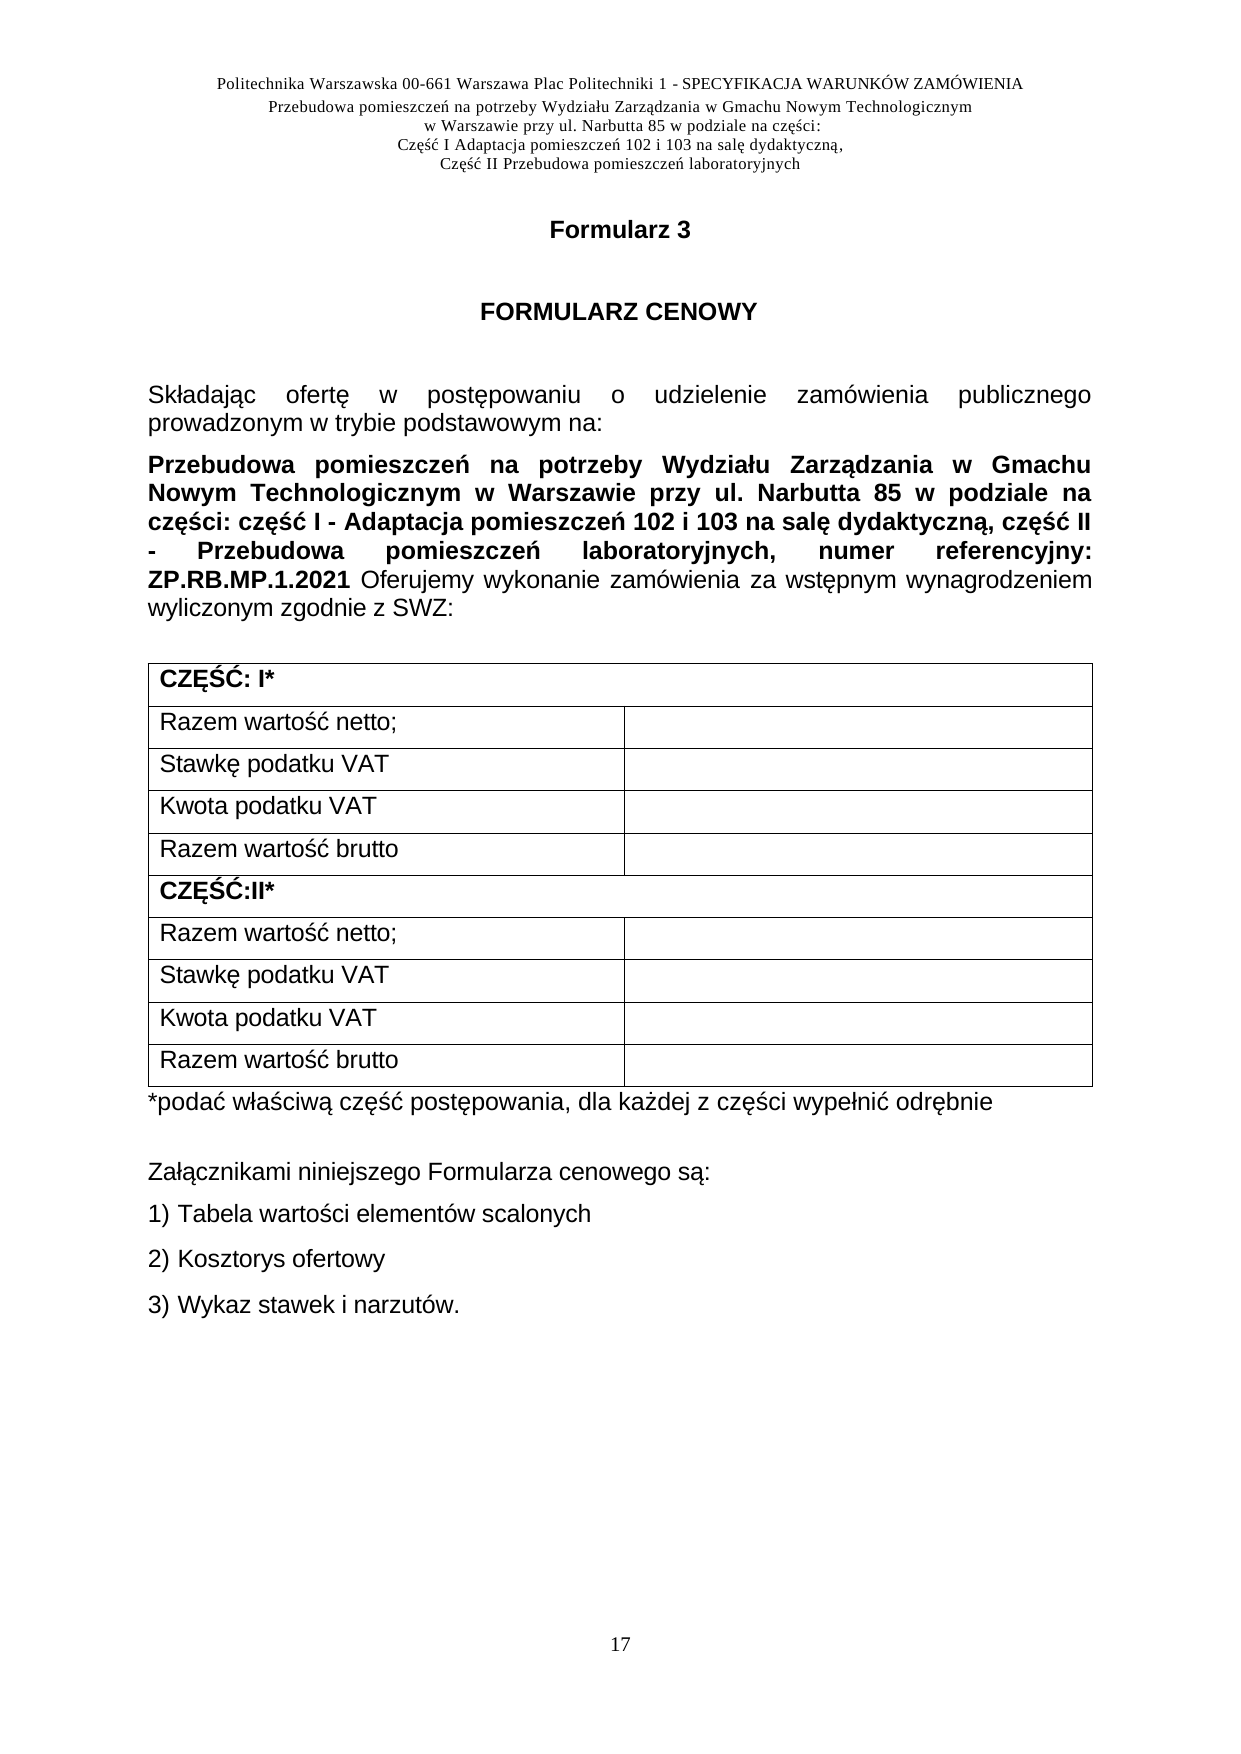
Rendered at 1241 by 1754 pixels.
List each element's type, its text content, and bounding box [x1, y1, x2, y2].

table_cell [625, 1045, 1092, 1086]
table_cell CZĘŚĆ:II* [149, 876, 1092, 917]
table_cell [625, 918, 1092, 959]
text Składając ofertę w postępowaniu o udzielenie zamówienia publicznego prowadzonym w trybie podstawowym na: [148, 379, 1093, 437]
table_cell Kwota podatku VAT [149, 1003, 624, 1044]
table_cell Kwota podatku VAT [149, 791, 624, 832]
table_cell [625, 960, 1092, 1002]
text Formularz 3 [148, 214, 1093, 243]
table_cell Razem wartość netto; [149, 707, 624, 748]
table_cell Razem wartość netto; [149, 918, 624, 959]
table_cell [625, 1003, 1092, 1044]
text *podać właściwą część postępowania, dla każdej z części wypełnić odrębnie [148, 1087, 1093, 1116]
table_cell Razem wartość brutto [149, 834, 624, 875]
table_cell Stawkę podatku VAT [149, 960, 624, 1002]
table_cell Stawkę podatku VAT [149, 749, 624, 790]
list Kosztorys ofertowy [148, 1244, 1093, 1273]
text FORMULARZ CENOWY [148, 297, 1090, 326]
text Załącznikami niniejszego Formularza cenowego są: [148, 1157, 1093, 1186]
table_cell [625, 749, 1092, 790]
table_header CZĘŚĆ: I* [149, 664, 1092, 706]
text Przebudowa pomieszczeń na potrzeby Wydziału Zarządzania w Gmachu Nowym Technologicznym w Warszawie przy ul. Narbutta 85 w podziale na części: część I - Adaptacja pomieszczeń 102 i 103 na salę dydaktyczną, część II - Przebudowa pomieszczeń laboratoryjnych, numer referencyjny: ZP.RB.MP.1.2021 Oferujemy wykonanie zamówienia za wstępnym wynagrodzeniem wyliczonym zgodnie z SWZ: [148, 449, 1093, 622]
list Wykaz stawek i narzutów. [148, 1289, 1093, 1318]
table_cell [625, 707, 1092, 748]
table_cell Razem wartość brutto [149, 1045, 624, 1086]
table_cell [625, 791, 1092, 832]
table_cell [625, 834, 1092, 875]
list Tabela wartości elementów scalonych [148, 1198, 1093, 1227]
